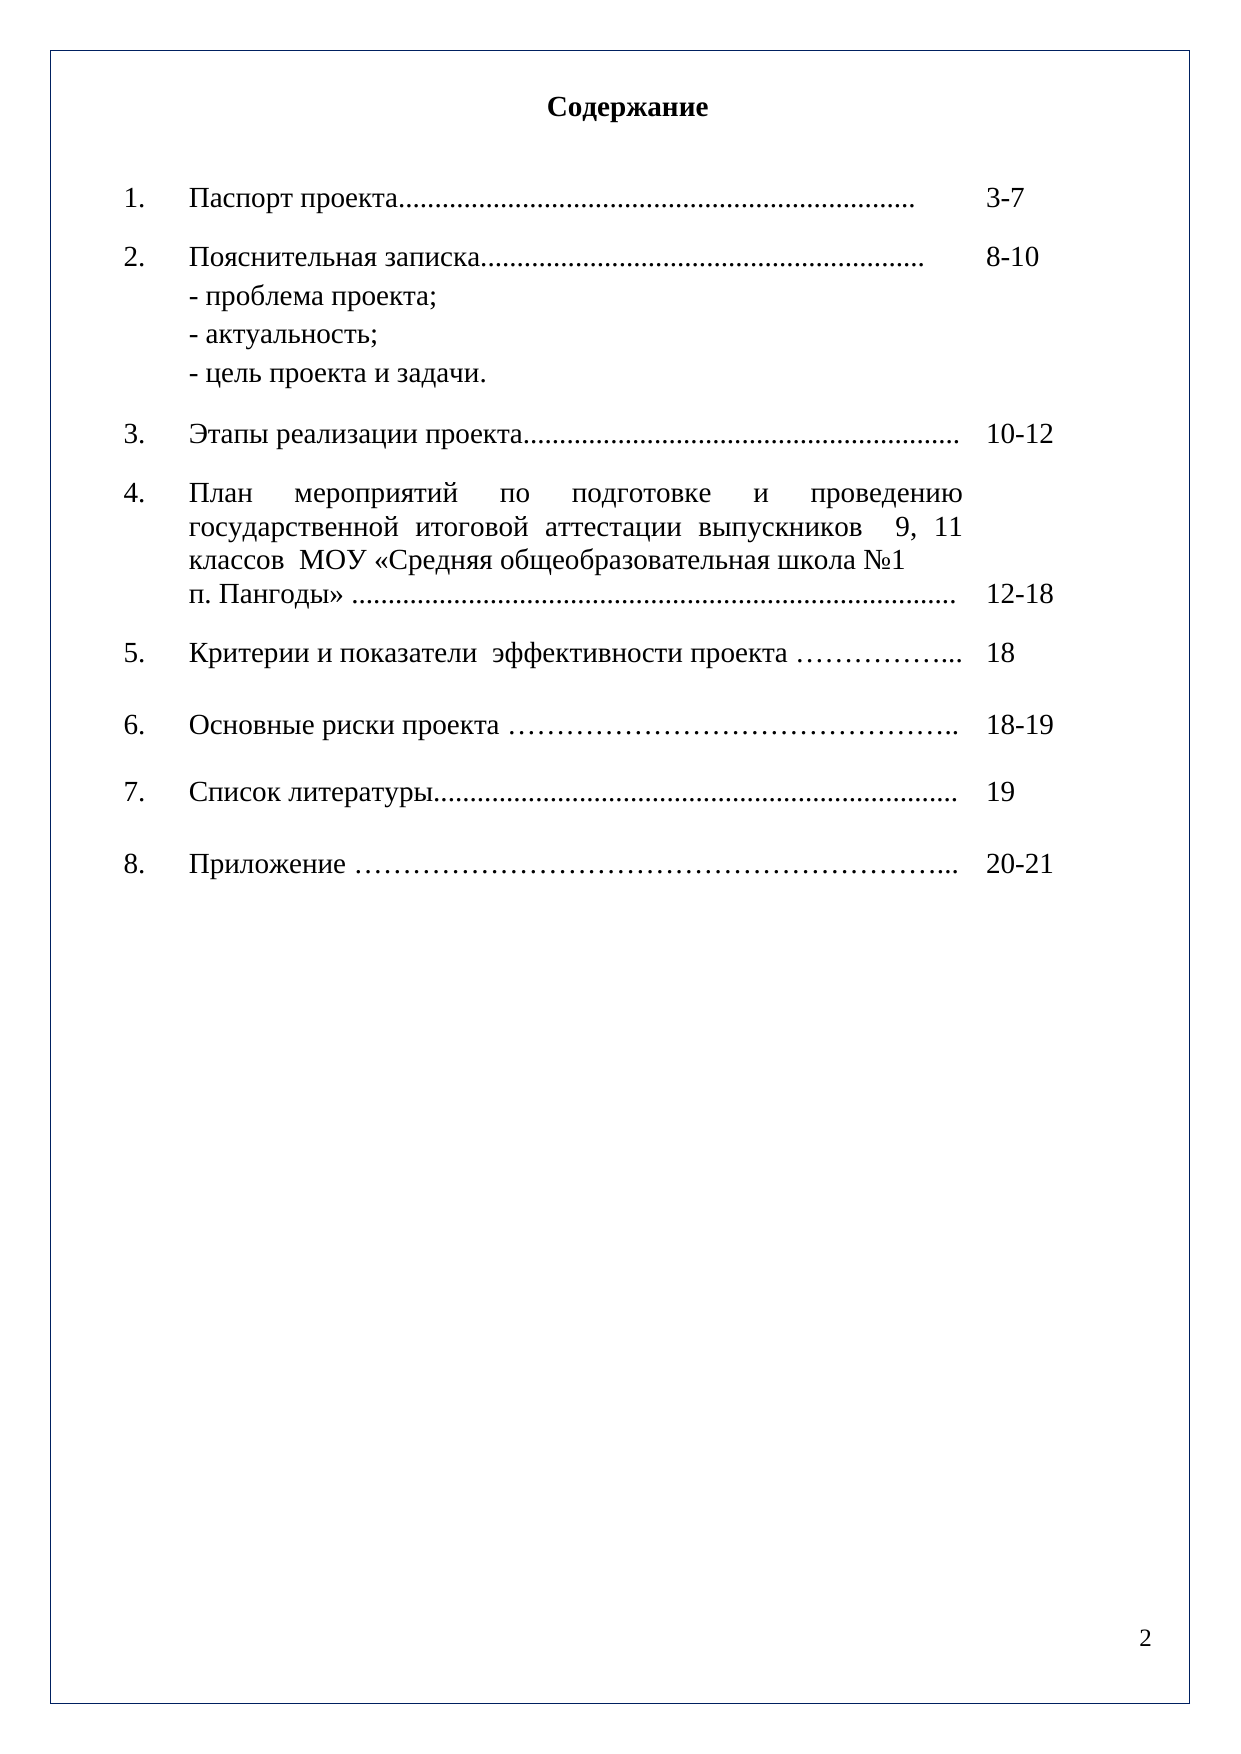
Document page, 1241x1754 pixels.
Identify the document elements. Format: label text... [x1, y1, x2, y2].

table_cell [92, 239, 177, 417]
table_cell [92, 774, 177, 846]
text Содержание [103, 89, 1152, 122]
table_cell Этапы реализации проекта............................................................ [177, 417, 974, 475]
table_cell [92, 417, 177, 475]
table_cell 8-10 [975, 239, 1104, 417]
table_header [92, 180, 177, 239]
table_header Паспорт проекта....................................................................... [177, 180, 974, 239]
table_cell [92, 707, 177, 774]
table_cell Критерии и показатели эффективности проекта ……………... [177, 635, 974, 707]
table_cell Основные риски проекта ……………………………………….. [177, 707, 974, 774]
table_cell 19 [975, 774, 1104, 846]
table_cell 18 [975, 635, 1104, 707]
table_cell 10-12 [975, 417, 1104, 475]
table_cell 12-18 [975, 475, 1104, 635]
table_cell Приложение ……………………………………………………... [177, 846, 974, 885]
table_cell Список литературы........................................................................ [177, 774, 974, 846]
table_cell Пояснительная записка............................................................. - проблема проекта; - актуальность; - цель проекта и задачи. [177, 239, 974, 417]
table_cell [92, 846, 177, 885]
table_header 3-7 [975, 180, 1104, 239]
table_cell 20-21 [975, 846, 1104, 885]
table_cell [92, 475, 177, 635]
table_cell 18-19 [975, 707, 1104, 774]
table_cell План мероприятий по подготовке и проведению государственной итоговой аттестации выпускников 9, 11 классов МОУ «Средняя общеобразовательная школа №1 п. Пангоды» ................................................................................... [177, 475, 974, 635]
table_cell [92, 635, 177, 707]
